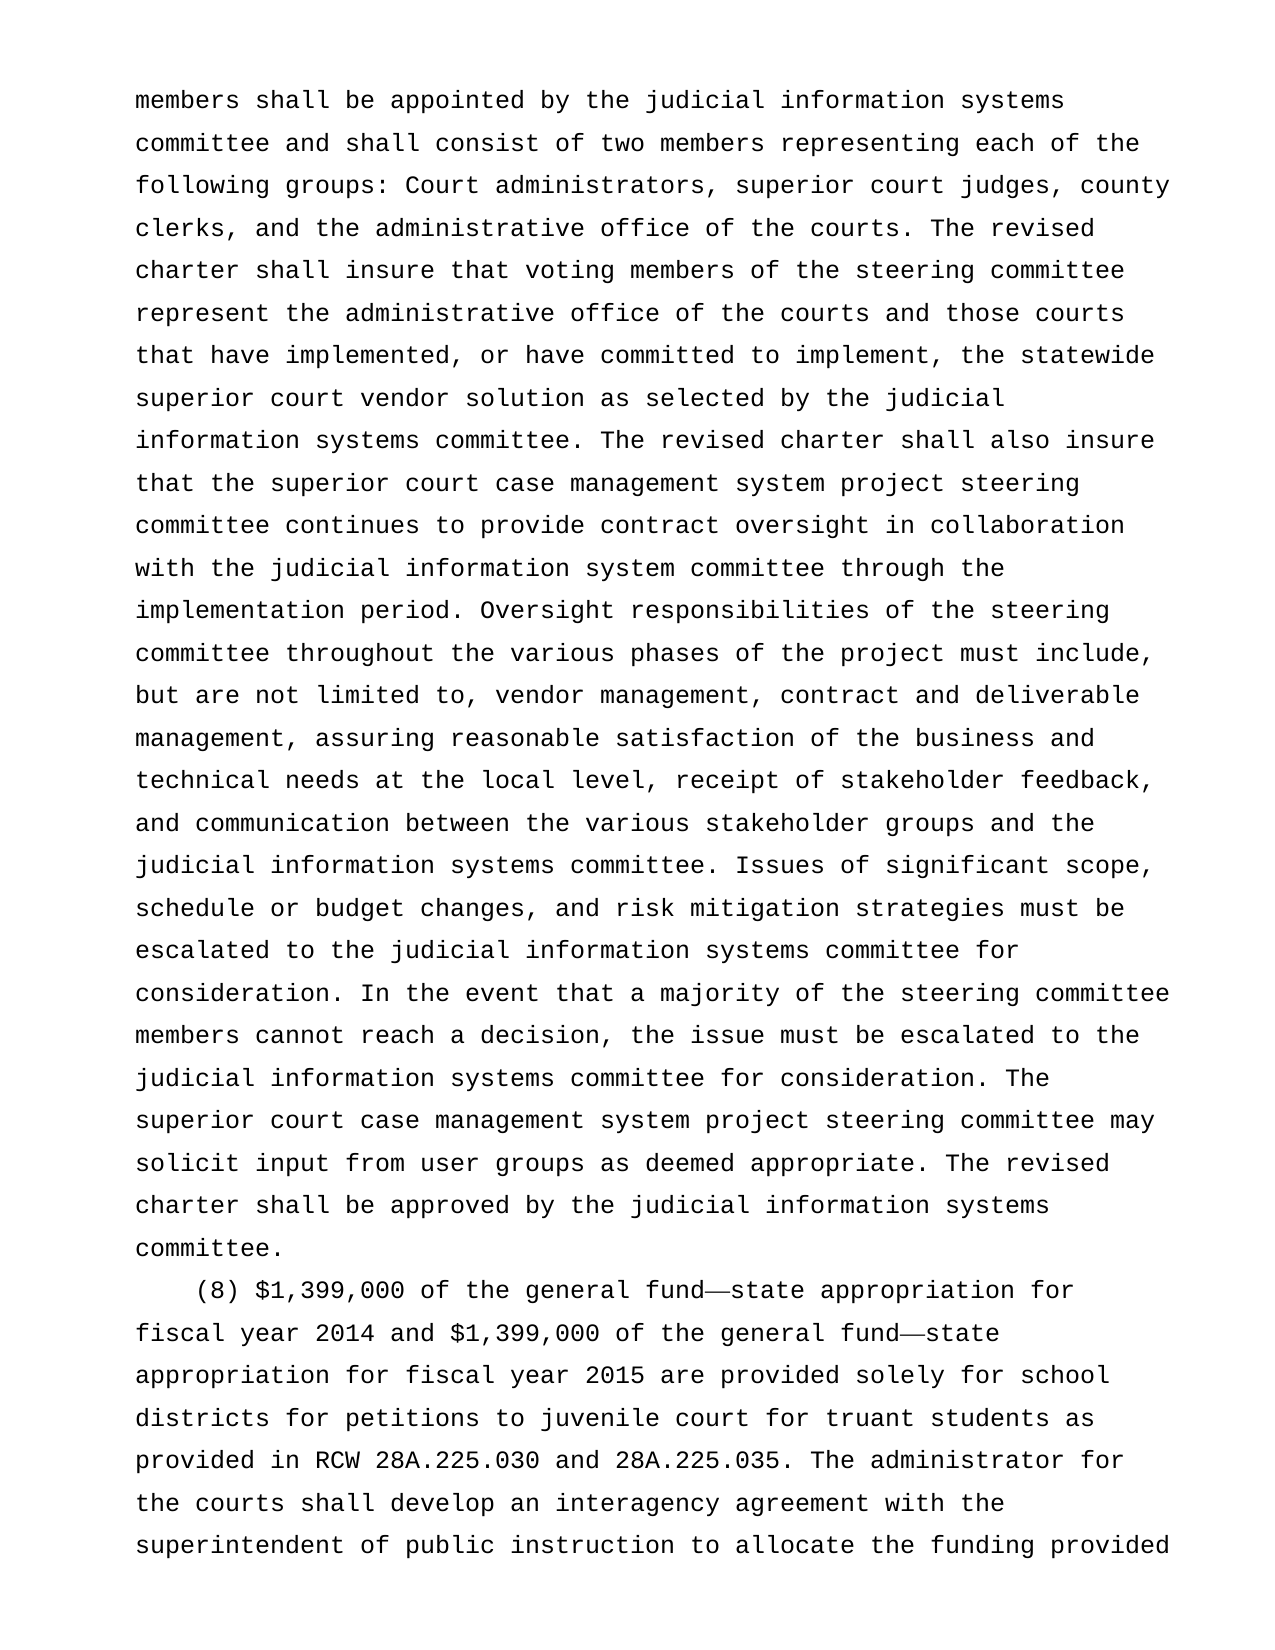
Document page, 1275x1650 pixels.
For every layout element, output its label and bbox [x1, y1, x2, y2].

text [135, 1265, 1170, 1562]
text [135, 75, 1170, 1265]
